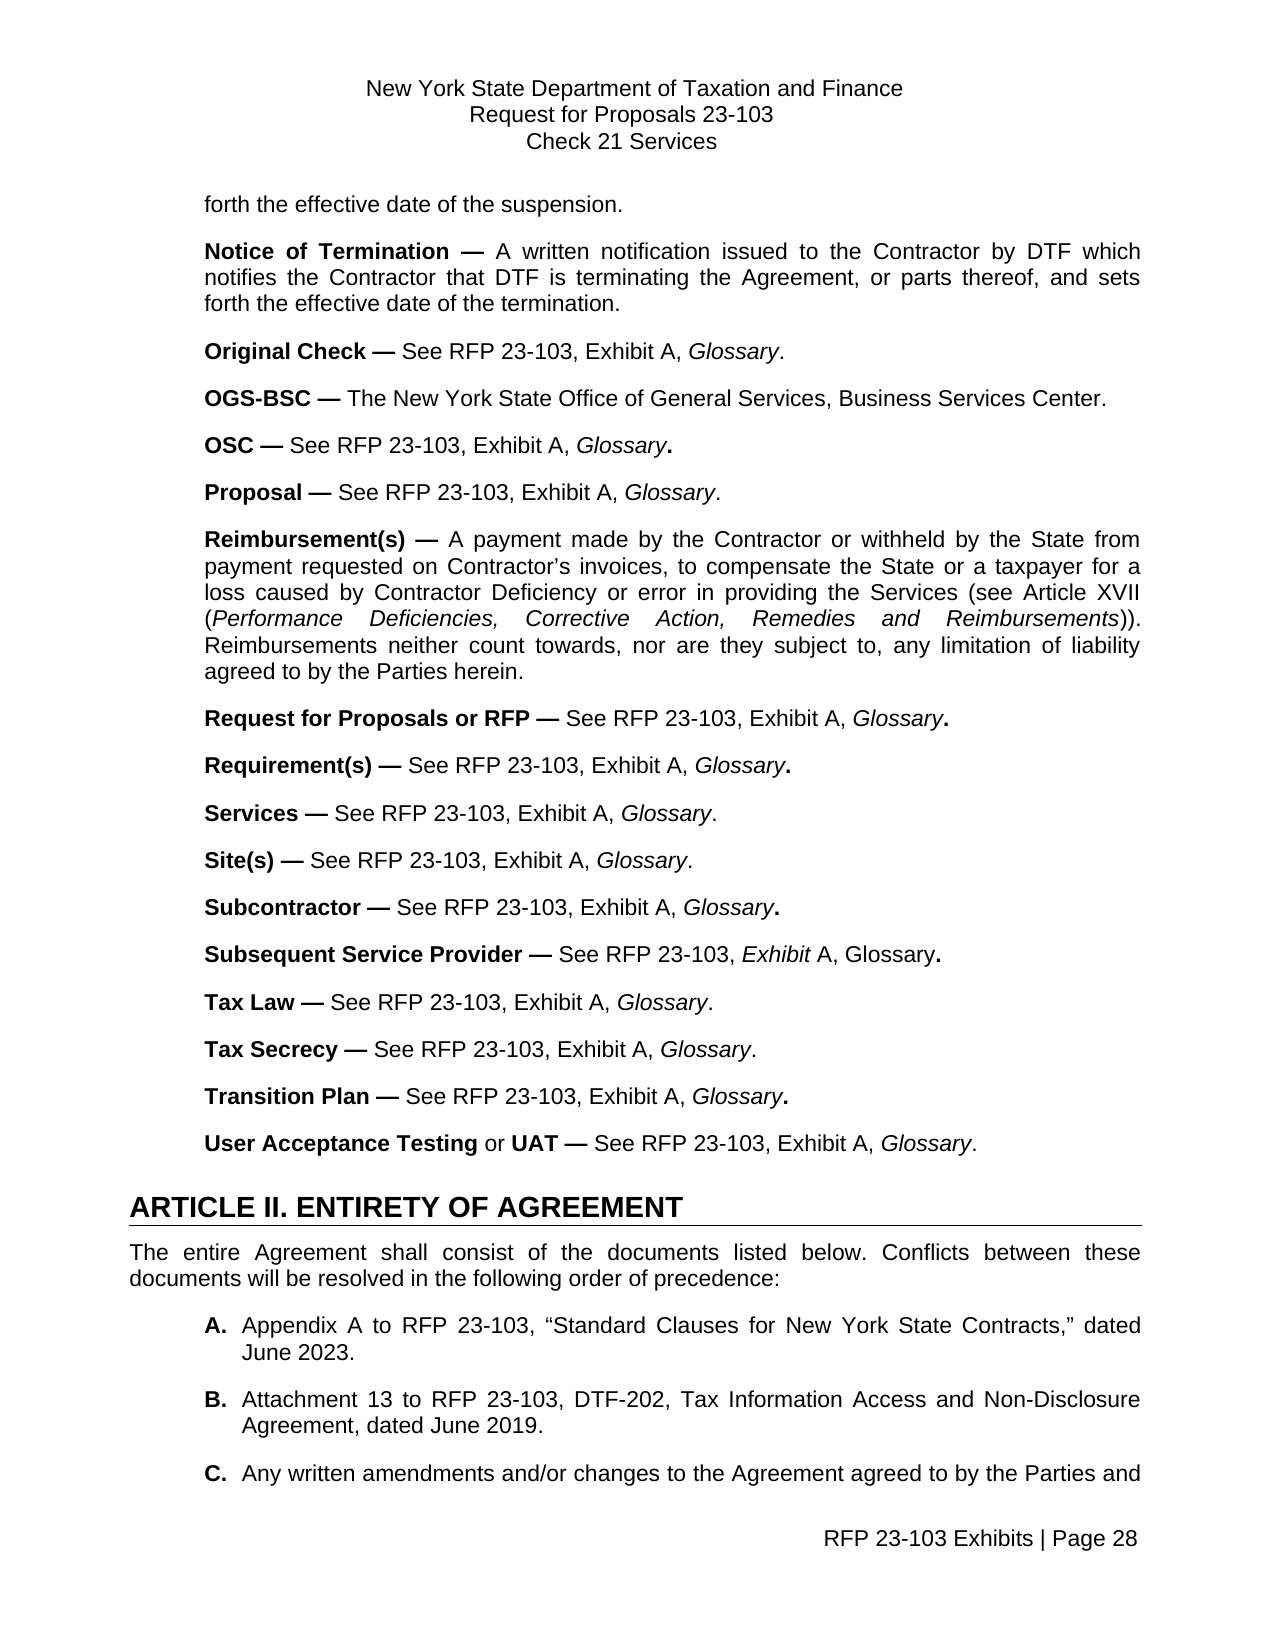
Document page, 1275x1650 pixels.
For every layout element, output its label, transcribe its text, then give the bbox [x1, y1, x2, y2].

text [204, 191, 1137, 217]
text Subcontractor — See RFP 23-103, Exhibit A, Glossary. [204, 894, 1142, 920]
text Tax Law — See RFP 23-103, Exhibit A, Glossary. [204, 988, 1142, 1015]
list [204, 1459, 1142, 1486]
text Subsequent Service Provider — See RFP 23-103, Exhibit A, Glossary. [204, 941, 1142, 968]
text OGS-BSC — The New York State Office of General Services, Business Services Center. [204, 385, 1142, 411]
text Original Check — See RFP 23-103, Exhibit A, Glossary. [204, 338, 1142, 364]
text Requirement(s) — See RFP 23-103, Exhibit A, Glossary. [204, 752, 1142, 779]
subtitle ARTICLE II. ENTIRETY OF AGREEMENT [129, 1190, 1142, 1225]
text OSC — See RFP 23-103, Exhibit A, Glossary. [204, 432, 1142, 458]
text Notice of Termination — A written notification issued to the Contractor by DTF which notifies the Contractor that DTF is terminating the Agreement, or parts thereof, and sets forth the effective date of the termination. [204, 238, 1142, 317]
text Reimbursement(s) — A payment made by the Contractor or withheld by the State from payment requested on Contractor’s invoices, to compensate the State or a taxpayer for a loss caused by Contractor Deficiency or error in providing the Services (see Article XVII (Performance Deficiencies, Corrective Action, Remedies and Reimbursements)). Reimbursements neither count towards, nor are they subject to, any limitation of liability agreed to by the Parties herein. [204, 526, 1142, 684]
text Request for Proposals or RFP — See RFP 23-103, Exhibit A, Glossary. [204, 705, 1142, 732]
text User Acceptance Testing or UAT — See RFP 23-103, Exhibit A, Glossary. [204, 1130, 1142, 1156]
text Proposal — See RFP 23-103, Exhibit A, Glossary. [204, 479, 1142, 506]
text Site(s) — See RFP 23-103, Exhibit A, Glossary. [204, 847, 1142, 873]
text Transition Plan — See RFP 23-103, Exhibit A, Glossary. [204, 1083, 1142, 1109]
text Services — See RFP 23-103, Exhibit A, Glossary. [204, 800, 1142, 826]
text Tax Secrecy — See RFP 23-103, Exhibit A, Glossary. [204, 1036, 1142, 1062]
list Appendix A to RFP 23-103, “Standard Clauses for New York State Contracts,” dated June 2023. [204, 1312, 1142, 1365]
list Attachment 13 to RFP 23-103, DTF-202, Tax Information Access and Non-Disclosure Agreement, dated June 2019. [204, 1386, 1142, 1439]
text The entire Agreement shall consist of the documents listed below. Conflicts between these documents will be resolved in the following order of precedence: [129, 1239, 1142, 1292]
